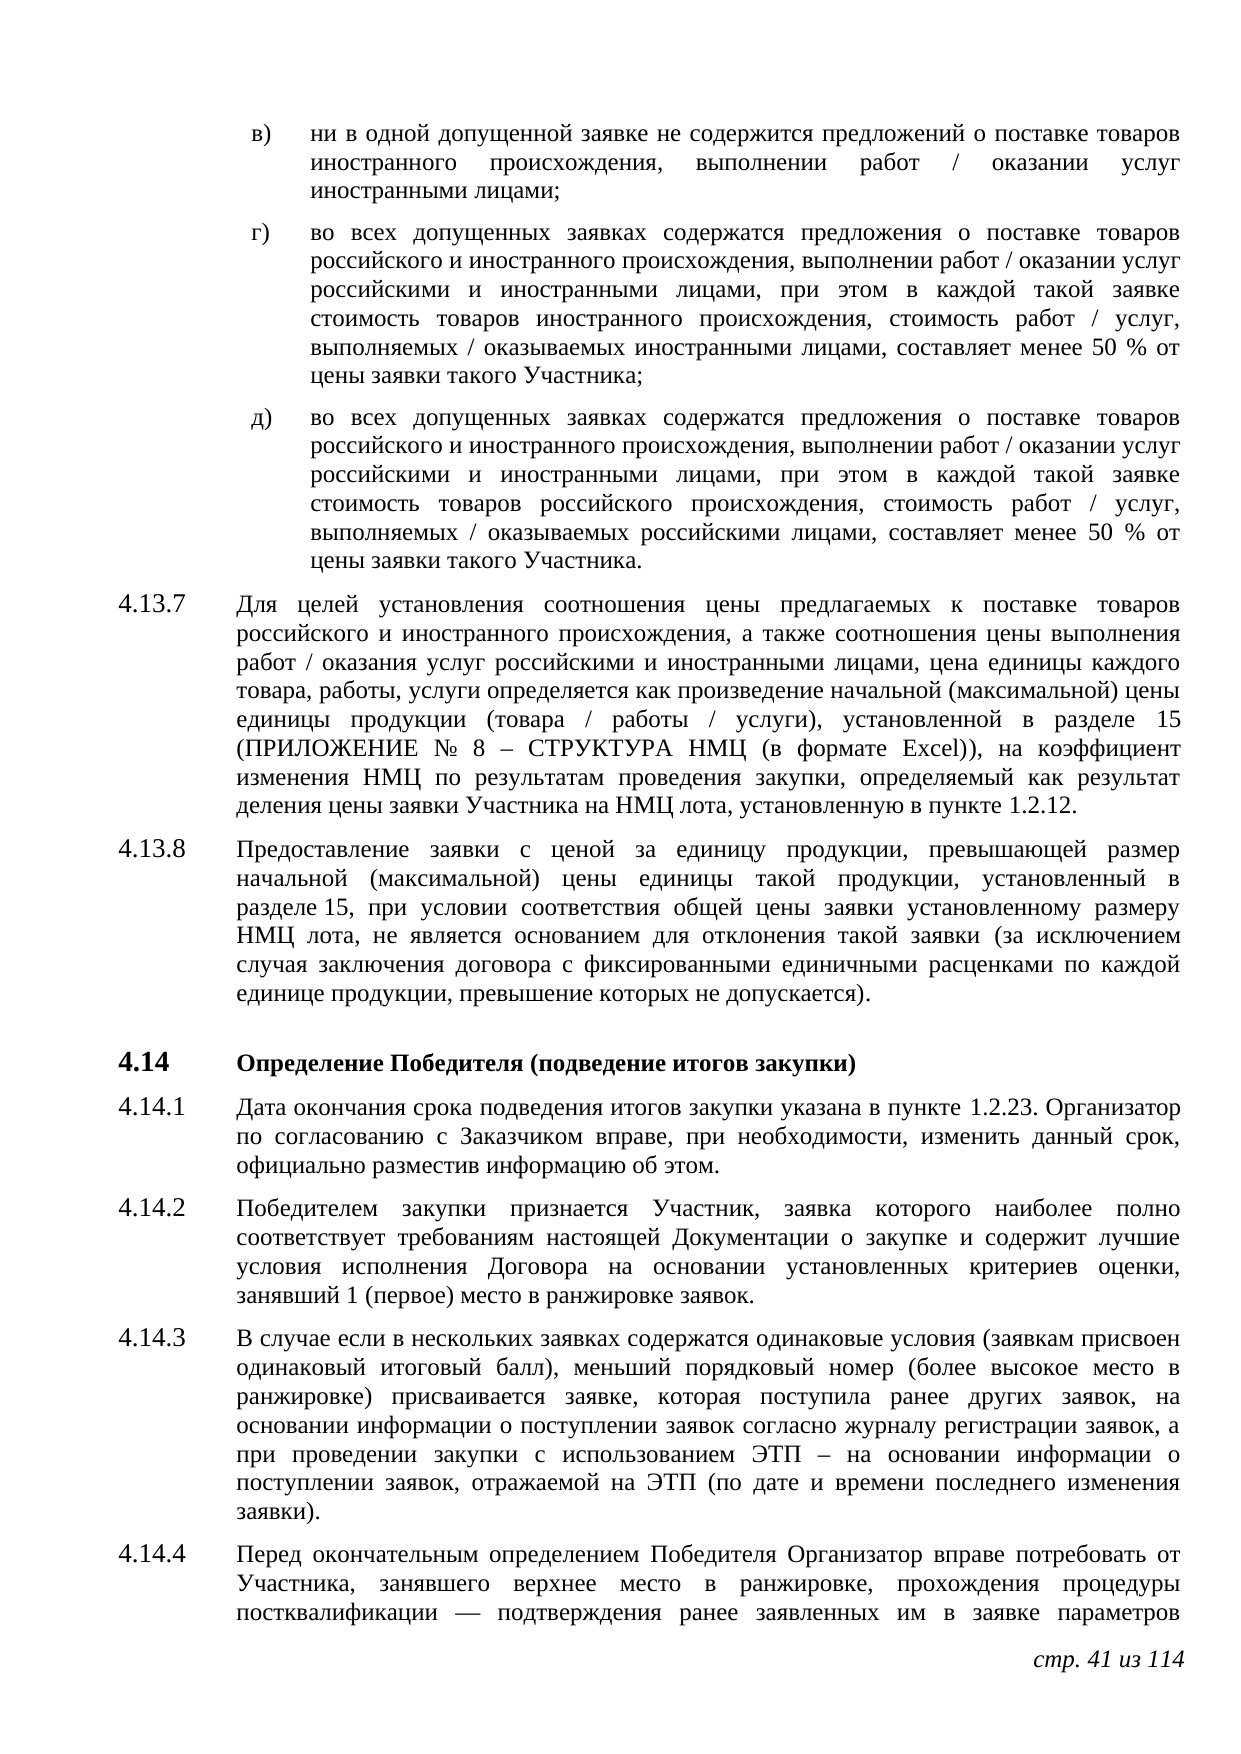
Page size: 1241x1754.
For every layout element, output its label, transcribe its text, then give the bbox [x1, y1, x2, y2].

subtitle Определение Победителя (подведение итогов закупки) [118, 1044, 1181, 1078]
text во всех допущенных заявках содержатся предложения о поставке товаров российского и иностранного происхождения, выполнении работ / оказании услуг российскими и иностранными лицами, при этом в каждой такой заявке стоимость товаров российского происхождения, стоимость работ / услуг, выполняемых / оказываемых российскими лицами, составляет менее 50 % от цены заявки такого Участника. [251, 402, 1181, 574]
text Дата окончания срока подведения итогов закупки указана в пункте 1.2.23. Организатор по согласованию с Заказчиком вправе, при необходимости, изменить данный срок, официально разместив информацию об этом. [118, 1090, 1181, 1179]
text В случае если в нескольких заявках содержатся одинаковые условия (заявкам присвоен одинаковый итоговый балл), меньший порядковый номер (более высокое место в ранжировке) присваивается заявке, которая поступила ранее других заявок, на основании информации о поступлении заявок согласно журналу регистрации заявок, а при проведении закупки с использованием ЭТП – на основании информации о поступлении заявок, отражаемой на ЭТП (по дате и времени последнего изменения заявки). [118, 1321, 1181, 1525]
text Для целей установления соотношения цены предлагаемых к поставке товаров российского и иностранного происхождения, а также соотношения цены выполнения работ / оказания услуг российскими и иностранными лицами, цена единицы каждого товара, работы, услуги определяется как произведение начальной (максимальной) цены единицы продукции (товара / работы / услуги), установленной в разделе 15 (ПРИЛОЖЕНИЕ № 8 – СТРУКТУРА НМЦ (в формате Excel)), на коэффициент изменения НМЦ по результатам проведения закупки, определяемый как результат деления цены заявки Участника на НМЦ лота, установленную в пункте 1.2.12. [118, 587, 1181, 819]
text Предоставление заявки с ценой за единицу продукции, превышающей размер начальной (максимальной) цены единицы такой продукции, установленный в разделе 15, при условии соответствия общей цены заявки установленному размеру НМЦ лота, не является основанием для отклонения такой заявки (за исключением случая заключения договора с фиксированными единичными расценками по каждой единице продукции, превышение которых не допускается). [118, 832, 1181, 1007]
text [118, 1537, 1181, 1626]
text во всех допущенных заявках содержатся предложения о поставке товаров российского и иностранного происхождения, выполнении работ / оказании услуг российскими и иностранными лицами, при этом в каждой такой заявке стоимость товаров иностранного происхождения, стоимость работ / услуг, выполняемых / оказываемых иностранными лицами, составляет менее 50 % от цены заявки такого Участника; [251, 217, 1181, 389]
text ни в одной допущенной заявке не содержится предложений о поставке товаров иностранного происхождения, выполнении работ / оказании услуг иностранными лицами; [251, 118, 1181, 204]
text Победителем закупки признается Участник, заявка которого наиболее полно соответствует требованиям настоящей Документации о закупке и содержит лучшие условия исполнения Договора на основании установленных критериев оценки, занявший 1 (первое) место в ранжировке заявок. [118, 1191, 1181, 1309]
